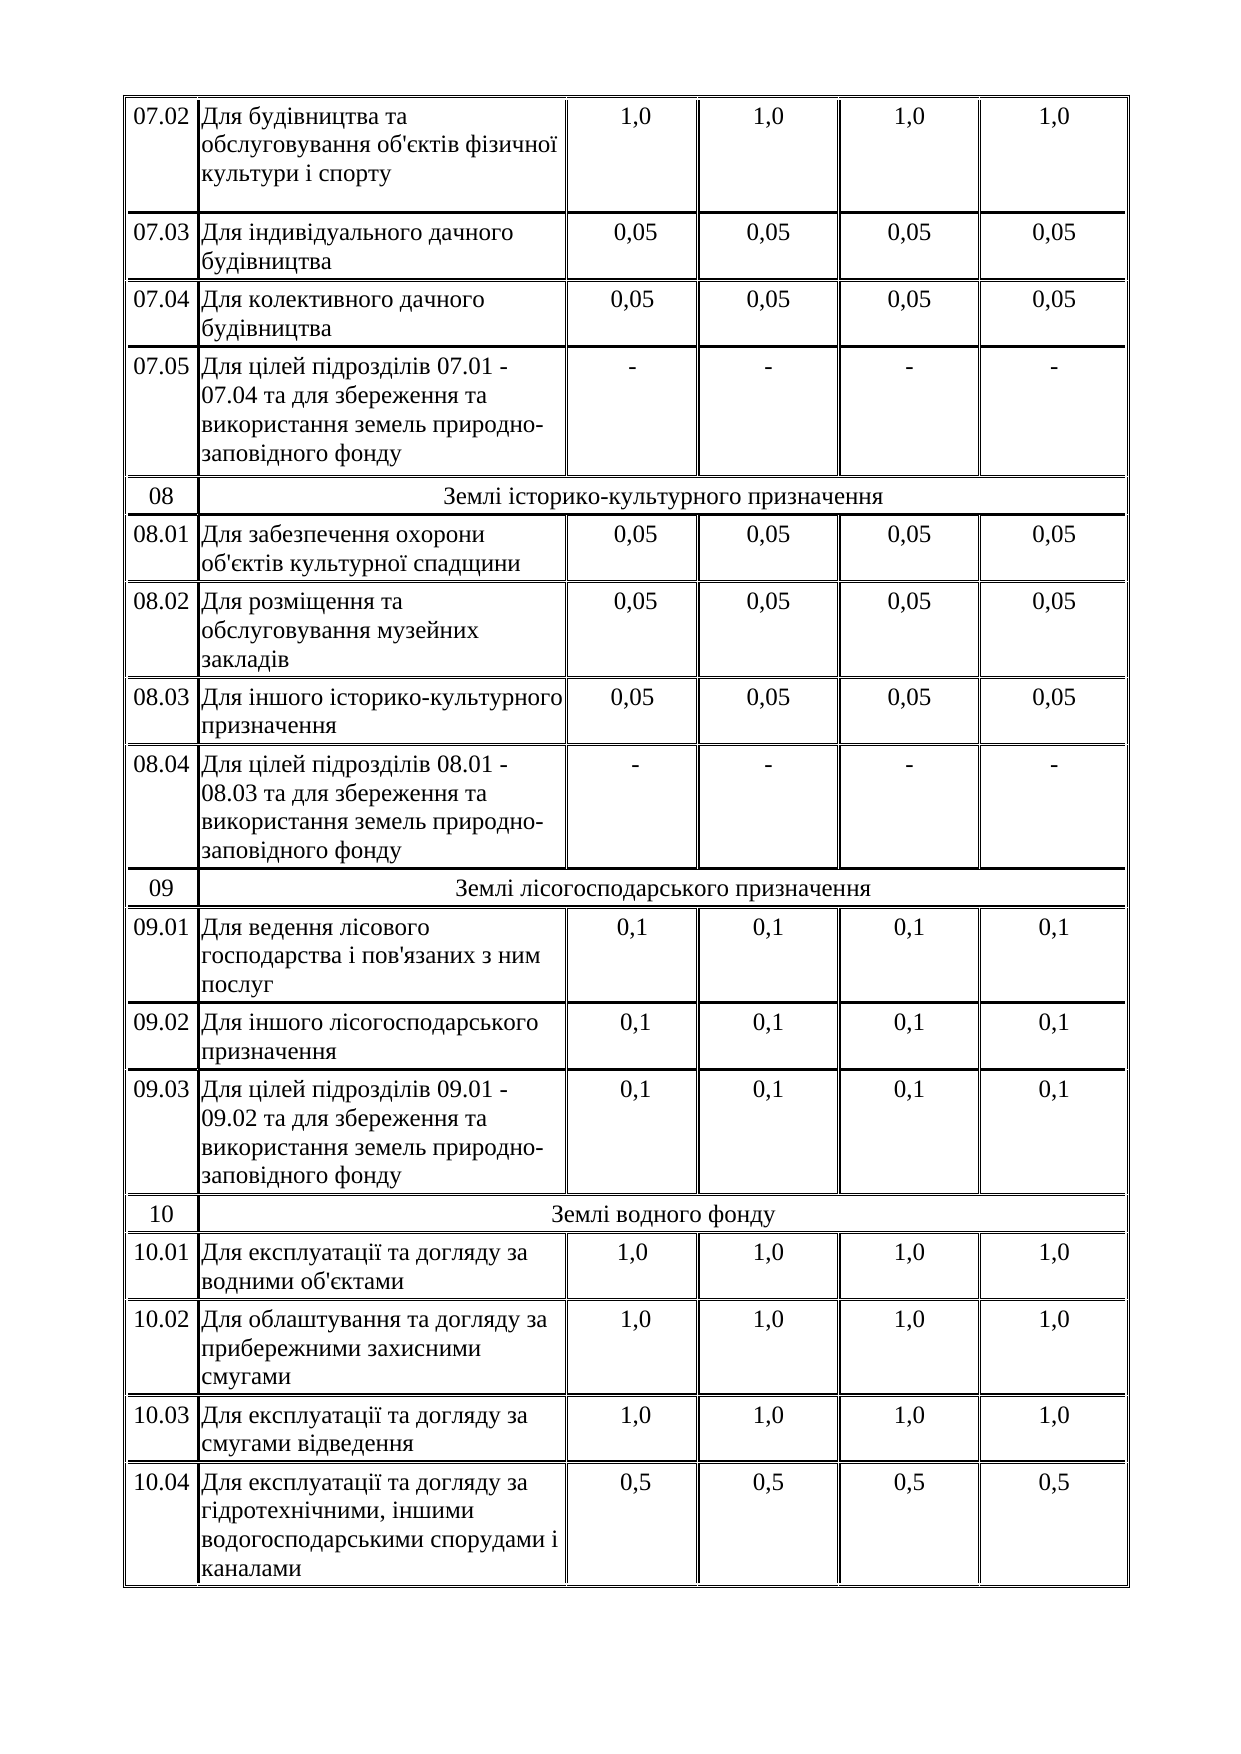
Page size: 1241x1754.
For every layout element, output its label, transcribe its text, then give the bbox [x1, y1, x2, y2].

table_cell - [568, 746, 696, 867]
table_cell 10.03 [126, 1393, 197, 1460]
table_cell 0,05 [980, 676, 1128, 742]
table_cell 0,05 [841, 583, 978, 676]
table_cell 10.02 [124, 1298, 198, 1393]
table_cell 0,1 [700, 1071, 837, 1192]
table_cell - [700, 348, 837, 474]
table_cell 1,0 [568, 1397, 696, 1460]
table_cell 1,0 [568, 1234, 696, 1298]
table_cell 08.04 [126, 743, 197, 867]
table_cell 07.02 [126, 96, 198, 211]
table_cell 0,5 [839, 1464, 980, 1585]
table_cell 09.03 [124, 1068, 197, 1192]
table_cell 0,05 [700, 282, 837, 345]
table_cell 1,0 [698, 96, 839, 211]
table_cell 0,1 [700, 1004, 837, 1068]
table_cell 0,1 [841, 1071, 978, 1192]
table_cell 1,0 [980, 98, 1127, 211]
table_cell 0,1 [841, 1004, 978, 1068]
table_cell 0,05 [700, 583, 837, 676]
table_cell 0,5 [980, 1460, 1127, 1585]
table_cell 07.03 [126, 211, 197, 278]
table_cell 0,05 [568, 282, 696, 345]
table_cell - [700, 746, 837, 867]
table_cell 1,0 [700, 1234, 837, 1298]
table_cell 0,1 [700, 909, 837, 1001]
table_cell 1,0 [700, 1301, 837, 1393]
table_cell 0,05 [841, 679, 978, 742]
table_cell 1,0 [980, 1231, 1128, 1298]
table_cell 1,0 [981, 1393, 1127, 1460]
table_cell 10.04 [126, 1460, 198, 1585]
table_cell 1,0 [841, 1301, 978, 1393]
table_cell Для облаштування та догляду за прибережними захисними смугами [200, 1301, 565, 1393]
table_cell 10 [126, 1193, 197, 1231]
table_cell 0,05 [568, 583, 696, 676]
table_cell 1,0 [839, 98, 980, 211]
table_cell 0,1 [568, 909, 696, 1001]
table_cell Для іншого історико-культурного призначення [200, 679, 565, 742]
table_cell 0,05 [841, 282, 978, 345]
table_cell 0,1 [981, 905, 1127, 1001]
table_cell 0,05 [700, 679, 837, 742]
table_cell 1,0 [841, 1234, 978, 1298]
table_cell 09 [126, 867, 197, 905]
table_cell 0,1 [841, 909, 978, 1001]
table_cell 08 [126, 475, 197, 513]
table_cell - [568, 348, 696, 474]
table_cell Для цілей підрозділів 08.01 - 08.03 та для збереження та використання земель природно-заповідного фонду [200, 746, 565, 867]
table_cell - [981, 743, 1127, 867]
table_cell 0,05 [700, 516, 837, 580]
table_cell 0,1 [981, 1001, 1127, 1068]
table_cell 0,05 [568, 679, 696, 742]
table_cell 1,0 [568, 1301, 696, 1393]
table_cell Для будівництва та обслуговування об'єктів фізичної культури і спорту [198, 98, 566, 211]
table_cell 0,05 [568, 516, 696, 580]
table_cell Для розміщення та обслуговування музейних закладів [200, 583, 565, 676]
table_cell 0,05 [980, 580, 1128, 676]
table_cell 0,5 [698, 1460, 839, 1585]
table_cell 0,1 [981, 1068, 1128, 1192]
table_cell 0,05 [981, 513, 1128, 580]
table_cell Для індивідуального дачного будівництва [200, 214, 565, 278]
table_cell 0,05 [841, 214, 978, 278]
table_cell 0,05 [568, 214, 696, 278]
table_cell 1,0 [980, 1298, 1128, 1393]
table_cell 07.05 [126, 345, 197, 474]
table_cell Землі лісогосподарського призначення [200, 867, 1127, 905]
table_cell 0,1 [568, 1004, 696, 1068]
table_cell Для експлуатації та догляду за гідротехнічними, іншими водогосподарськими спорудами і каналами [198, 1464, 566, 1585]
table_cell Для ведення лісового господарства і пов'язаних з ним послуг [200, 909, 565, 1001]
table_cell 09.02 [126, 1001, 197, 1068]
table_cell Для експлуатації та догляду за смугами відведення [200, 1397, 565, 1460]
table_cell Для забезпечення охорони об'єктів культурної спадщини [200, 516, 565, 580]
table_cell Для експлуатації та догляду за водними об'єктами [200, 1234, 565, 1298]
table_cell 09.01 [126, 905, 197, 1001]
table_cell Для іншого лісогосподарського призначення [200, 1004, 565, 1068]
table_cell 1,0 [841, 1397, 978, 1460]
table_cell Для цілей підрозділів 09.01 - 09.02 та для збереження та використання земель природно-заповідного фонду [200, 1071, 565, 1192]
table_cell 1,0 [566, 96, 698, 211]
table_cell 0,5 [566, 1460, 698, 1585]
table_cell Землі історико-культурного призначення [200, 475, 1127, 513]
table_cell 07.04 [126, 278, 197, 345]
table_cell 0,05 [981, 278, 1127, 345]
table_cell 0,05 [700, 214, 837, 278]
table_cell 10.01 [124, 1231, 198, 1298]
table_cell - [981, 345, 1127, 474]
table_cell 0,05 [841, 516, 978, 580]
table_cell - [841, 348, 978, 474]
table_cell 08.01 [124, 513, 197, 580]
table_cell 0,1 [568, 1071, 696, 1192]
table_cell Для цілей підрозділів 07.01 - 07.04 та для збереження та використання земель природно-заповідного фонду [200, 348, 565, 474]
table_cell Землі водного фонду [200, 1193, 1127, 1231]
table_cell - [841, 746, 978, 867]
table_cell 08.02 [124, 580, 198, 676]
table_cell 0,05 [981, 211, 1127, 278]
table_cell Для колективного дачного будівництва [200, 282, 565, 345]
table_cell 1,0 [700, 1397, 837, 1460]
table_cell 08.03 [124, 676, 198, 742]
